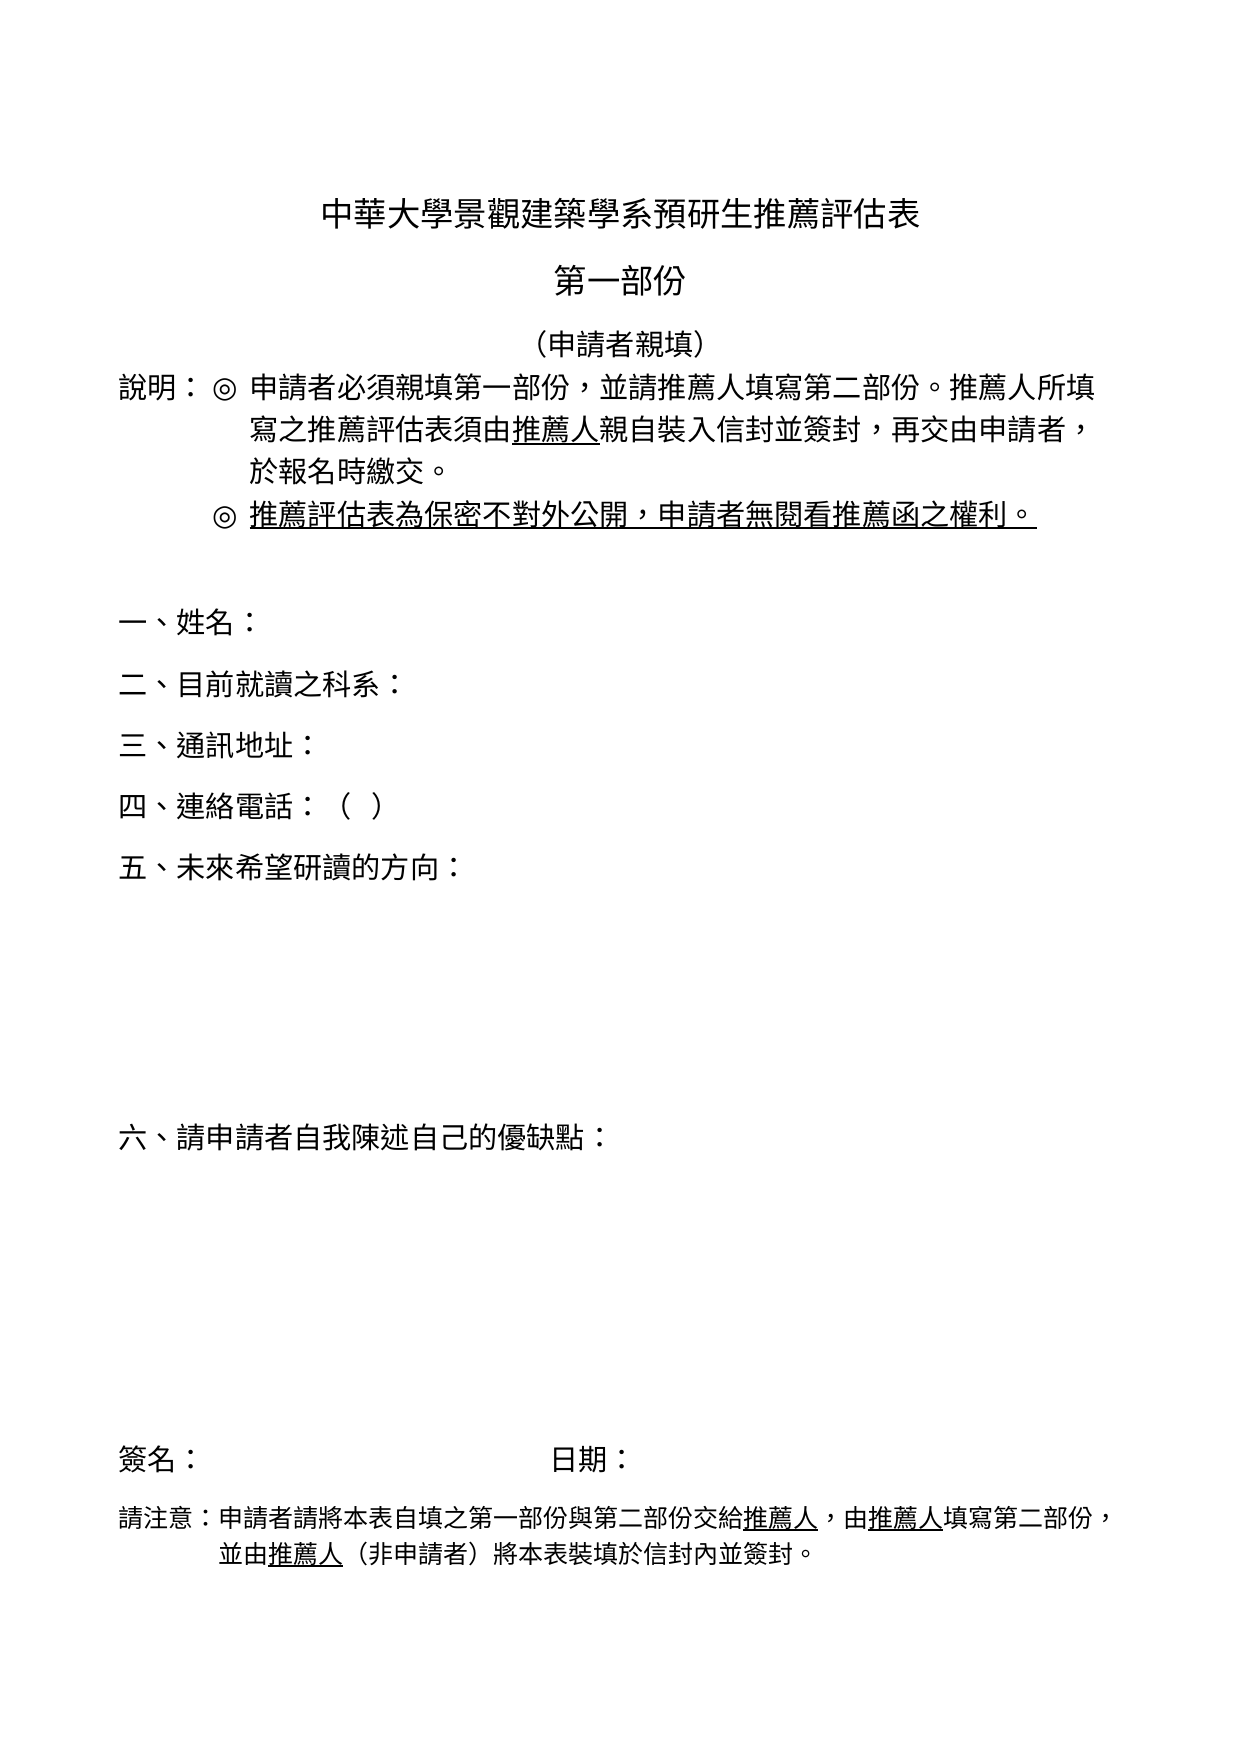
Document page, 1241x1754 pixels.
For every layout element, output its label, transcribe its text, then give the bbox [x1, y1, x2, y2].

text 第一部份 [118, 255, 1122, 303]
text 一、姓名： [118, 600, 1122, 642]
text 二、目前就讀之科系： [118, 661, 1122, 703]
text 四、連絡電話：（ ） [118, 783, 1122, 826]
text 中華大學景觀建築學系預研生推薦評估表 [118, 188, 1122, 236]
text 請注意：申請者請將本表自填之第一部份與第二部份交給推薦人，由推薦人填寫第二部份，並由推薦人（非申請者）將本表裝填於信封內並簽封。 [118, 1498, 1122, 1571]
text 說明： ◎ 申請者必須親填第一部份，並請推薦人填寫第二部份。推薦人所填寫之推薦評估表須由推薦人親自裝入信封並簽封，再交由申請者，於報名時繳交。 [118, 364, 1122, 491]
text 五、未來希望研讀的方向： [118, 844, 1122, 887]
text 簽名： 日期： [118, 1437, 1122, 1479]
text （申請者親填） [118, 322, 1122, 364]
text 六、請申請者自我陳述自己的優缺點： [118, 1114, 1122, 1157]
text 三、通訊地址： [118, 722, 1122, 764]
text ◎ 推薦評估表為保密不對外公開，申請者無閱看推薦函之權利。 [212, 491, 1122, 533]
